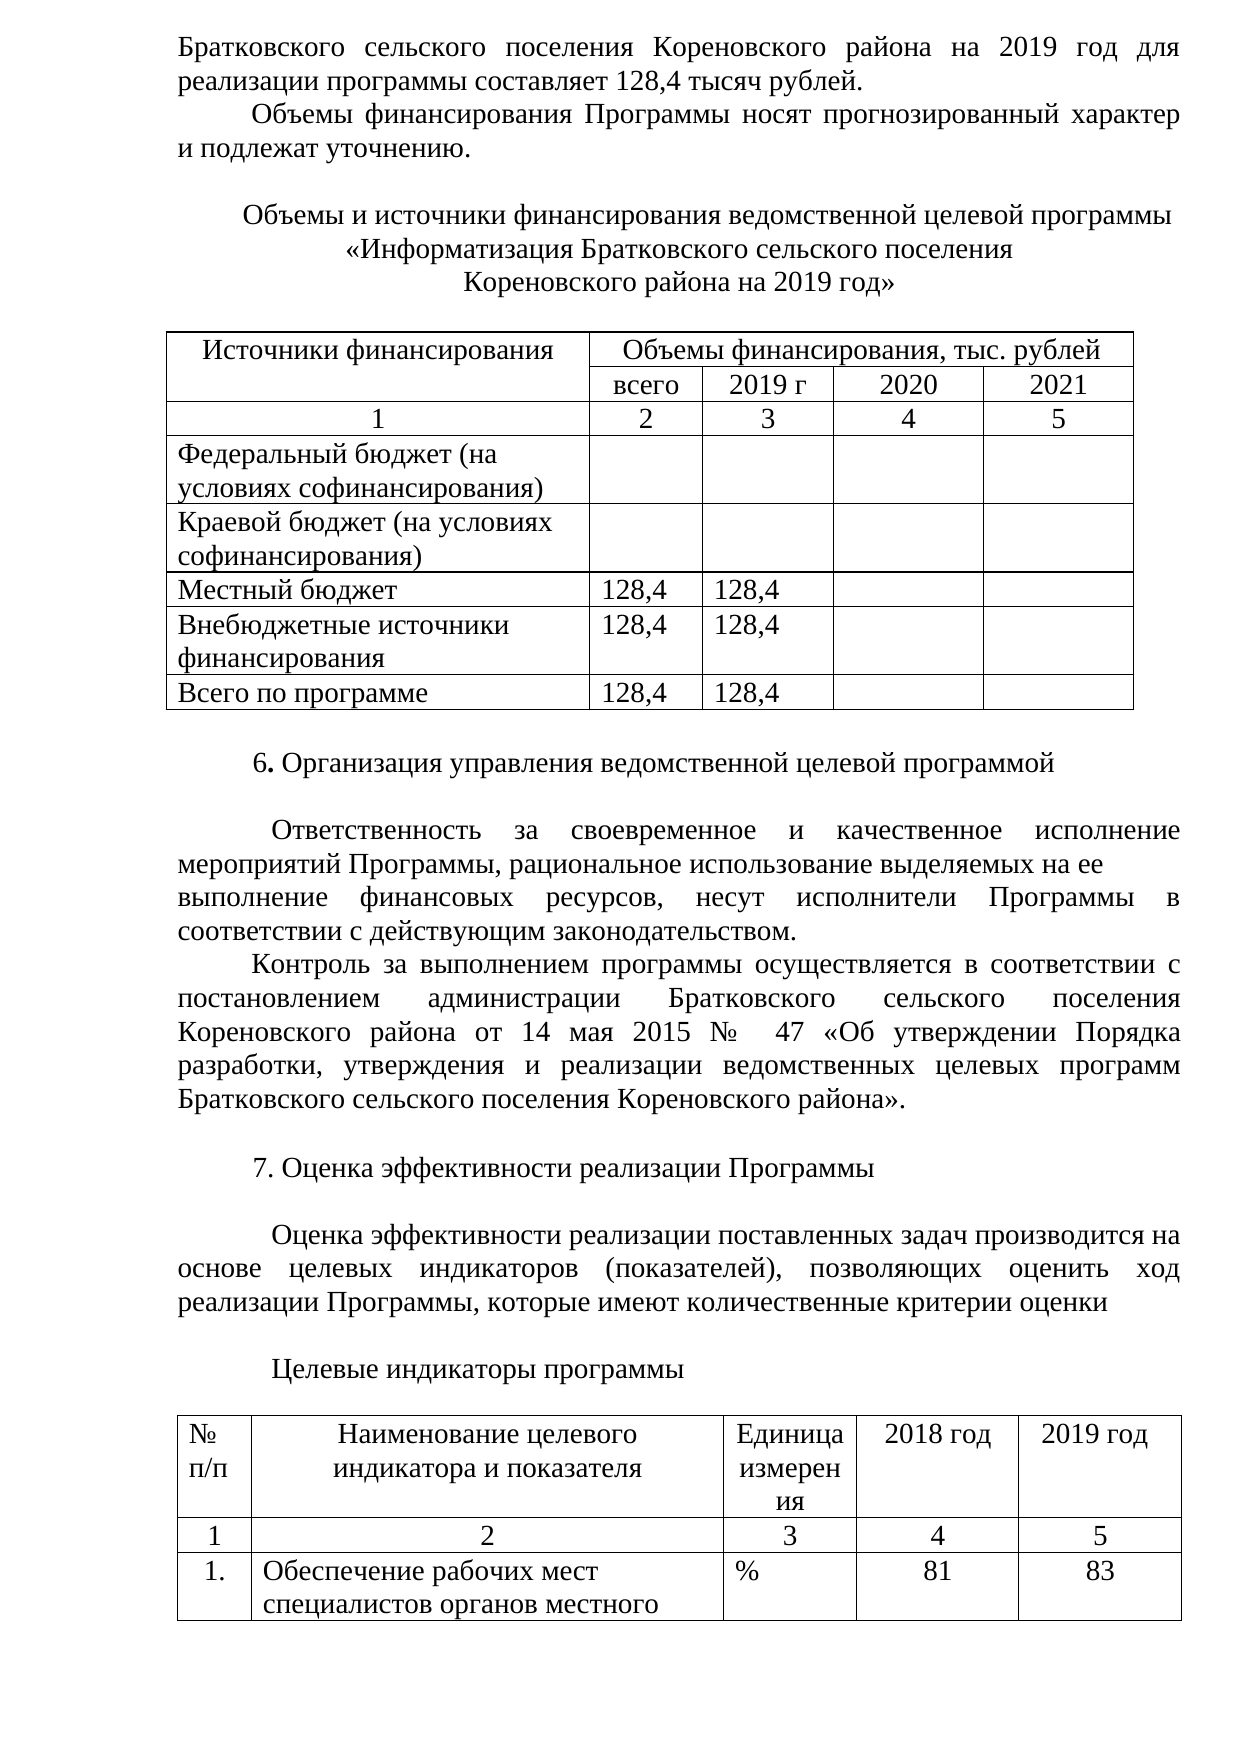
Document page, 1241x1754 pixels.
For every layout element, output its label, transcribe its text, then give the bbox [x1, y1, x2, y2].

table_cell 1 [178, 1518, 251, 1552]
table_cell [984, 675, 1133, 709]
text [177, 29, 1181, 97]
table_cell 128,4 [590, 675, 702, 709]
table_cell Местный бюджет [167, 573, 589, 606]
table_cell 128,4 [703, 675, 833, 709]
table_cell 3 [724, 1518, 856, 1552]
table_header 2018 год [857, 1416, 1018, 1517]
table_header № п/п [178, 1416, 251, 1517]
text Объемы финансирования Программы носят прогнозированный характер и подлежат уточнению. [177, 97, 1181, 164]
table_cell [252, 1553, 723, 1620]
table_cell 2020 [834, 367, 983, 401]
text Ответственность за своевременное и качественное исполнение мероприятий Программы, рациональное использование выделяемых на ее [177, 812, 1181, 879]
table_cell всего [590, 367, 702, 401]
table_cell 2 [252, 1518, 723, 1552]
table_cell 2021 [984, 367, 1133, 401]
table_cell 4 [834, 402, 983, 435]
table_cell [984, 607, 1133, 674]
text выполнение финансовых ресурсов, несут исполнители Программы в соответствии с действующим законодательством. [177, 879, 1181, 947]
table_cell Краевой бюджет (на условиях софинансирования) [167, 504, 589, 571]
table_cell [984, 436, 1133, 503]
table_cell 128,4 [590, 573, 702, 606]
text 7. Оценка эффективности реализации Программы [177, 1150, 1181, 1183]
table_cell % [724, 1553, 856, 1620]
table_cell 128,4 [703, 607, 833, 674]
table_header Наименование целевого индикатора и показателя [252, 1416, 723, 1517]
table_cell 3 [703, 402, 833, 435]
table_cell [834, 607, 983, 674]
text Оценка эффективности реализации поставленных задач производится на основе целевых индикаторов (показателей), позволяющих оценить ход реализации Программы, которые имеют количественные критерии оценки [177, 1217, 1181, 1318]
table_cell [834, 504, 983, 571]
text 6. Организация управления ведомственной целевой программой [177, 745, 1181, 779]
table_cell 5 [1019, 1518, 1181, 1552]
table_header Объемы финансирования, тыс. рублей [590, 333, 1133, 366]
table_cell 128,4 [703, 573, 833, 606]
table_header Единица измерения [724, 1416, 856, 1517]
table_cell [834, 436, 983, 503]
table_cell [984, 573, 1133, 606]
table_cell 4 [857, 1518, 1018, 1552]
table_cell [703, 436, 833, 503]
table_cell [834, 675, 983, 709]
table_cell [590, 504, 702, 571]
table_cell [834, 573, 983, 606]
table_cell Федеральный бюджет (на условиях софинансирования) [167, 436, 589, 503]
table_cell [703, 504, 833, 571]
table_cell 2019 г [703, 367, 833, 401]
table_cell [984, 504, 1133, 571]
text Контроль за выполнением программы осуществляется в соответствии с постановлением администрации Братковского сельского поселения Кореновского района от 14 мая 2015 № 47 «Об утверждении Порядка разработки, утверждения и реализации ведомственных целевых программ Братковского сельского поселения Кореновского района». [177, 947, 1181, 1114]
table_cell 2 [590, 402, 702, 435]
table_cell Внебюджетные источники финансирования [167, 607, 589, 674]
text «Информатизация Братковского сельского поселения [177, 231, 1181, 264]
text Целевые индикаторы программы [177, 1351, 1181, 1385]
table_cell 5 [984, 402, 1133, 435]
table_cell [590, 436, 702, 503]
table_header 2019 год [1019, 1416, 1181, 1517]
table_header Источники финансирования [167, 333, 589, 401]
table_cell 83 [1019, 1553, 1181, 1620]
table_cell 1. [178, 1553, 251, 1620]
text Объемы и источники финансирования ведомственной целевой программы [177, 197, 1181, 231]
table_cell Всего по программе [167, 675, 589, 709]
table_cell 128,4 [590, 607, 702, 674]
table_cell 1 [167, 402, 589, 435]
text Кореновского района на 2019 год» [177, 264, 1181, 298]
table_cell 81 [857, 1553, 1018, 1620]
